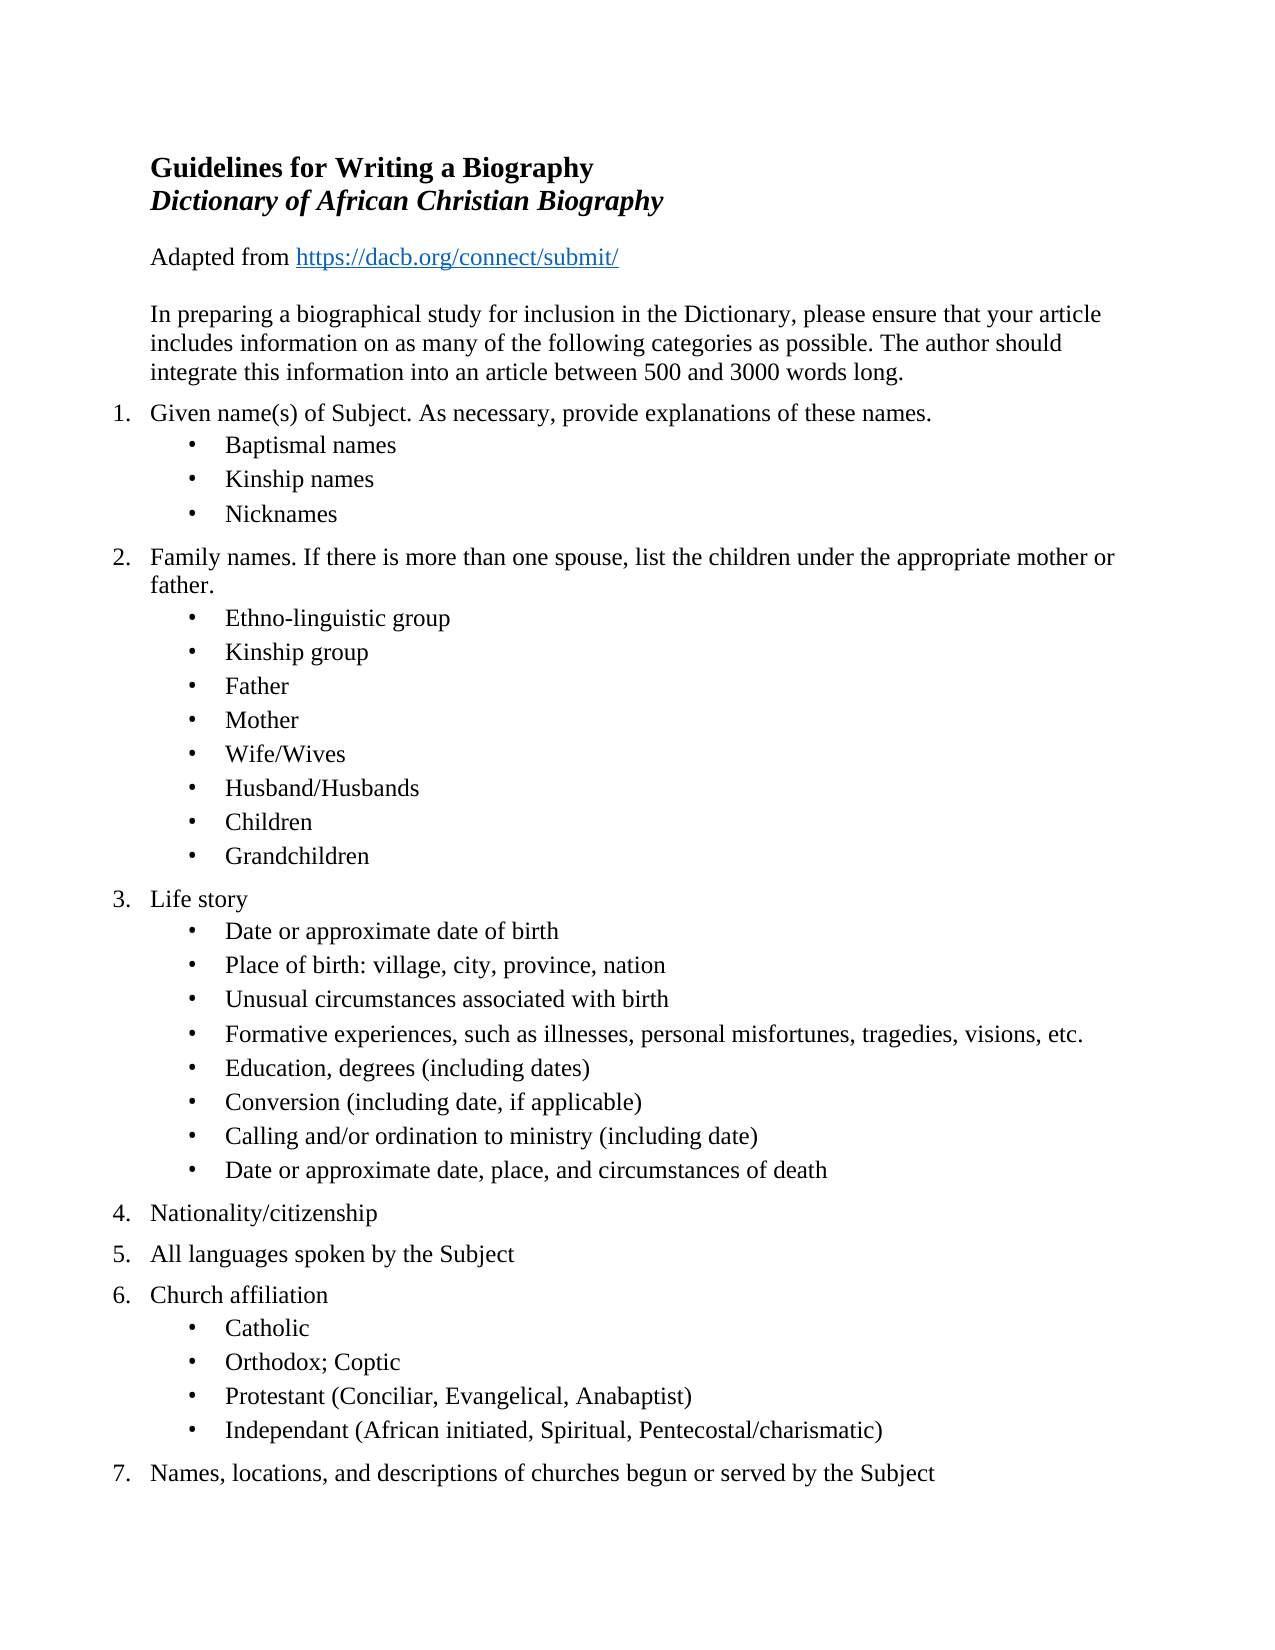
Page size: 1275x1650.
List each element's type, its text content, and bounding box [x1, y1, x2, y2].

list Date or approximate date of birth [187, 913, 1125, 947]
list Church affiliation [112, 1281, 1125, 1309]
list Kinship names [187, 461, 1125, 495]
list Family names. If there is more than one spouse, list the children under the appropriate mother or father. [112, 542, 1125, 599]
list Calling and/or ordination to ministry (including date) [187, 1117, 1125, 1151]
list Place of birth: village, city, province, nation [187, 947, 1125, 981]
list Father [187, 667, 1125, 701]
list Nationality/citizenship [112, 1198, 1125, 1227]
list Baptismal names [187, 427, 1125, 461]
list Wife/Wives [187, 736, 1125, 769]
list Given name(s) of Subject. As necessary, provide explanations of these names. [112, 398, 1125, 427]
list Husband/Husbands [187, 769, 1125, 804]
text In preparing a biographical study for inclusion in the Dictionary, please ensure that your article includes information on as many of the following categories as possible. The author should integrate this information into an article between 500 and 3000 words long. [150, 299, 1125, 386]
list Names, locations, and descriptions of churches begun or served by the Subject [112, 1458, 1125, 1487]
list Kinship group [187, 633, 1125, 667]
text Adapted from https://dacb.org/connect/submit/ [150, 242, 1125, 271]
list Life story [112, 884, 1125, 913]
list Unusual circumstances associated with birth [187, 981, 1125, 1015]
list Independant (African initiated, Spiritual, Pentecostal/charismatic) [187, 1411, 1125, 1446]
list Orthodox; Coptic [187, 1343, 1125, 1377]
list Conversion (including date, if applicable) [187, 1083, 1125, 1117]
text Dictionary of African Christian Biography [150, 183, 1125, 217]
text Guidelines for Writing a Biography [150, 150, 1125, 183]
list Date or approximate date, place, and circumstances of death [187, 1151, 1125, 1186]
list All languages spoken by the Subject [112, 1239, 1125, 1268]
list Catholic [187, 1309, 1125, 1343]
list Nicknames [187, 495, 1125, 529]
list Education, degrees (including dates) [187, 1049, 1125, 1083]
list Ethno-linguistic group [187, 599, 1125, 633]
list Formative experiences, such as illnesses, personal misfortunes, tragedies, visions, etc. [187, 1015, 1125, 1049]
list Mother [187, 701, 1125, 736]
list Children [187, 804, 1125, 838]
list Protestant (Conciliar, Evangelical, Anabaptist) [187, 1377, 1125, 1411]
list Grandchildren [187, 838, 1125, 872]
